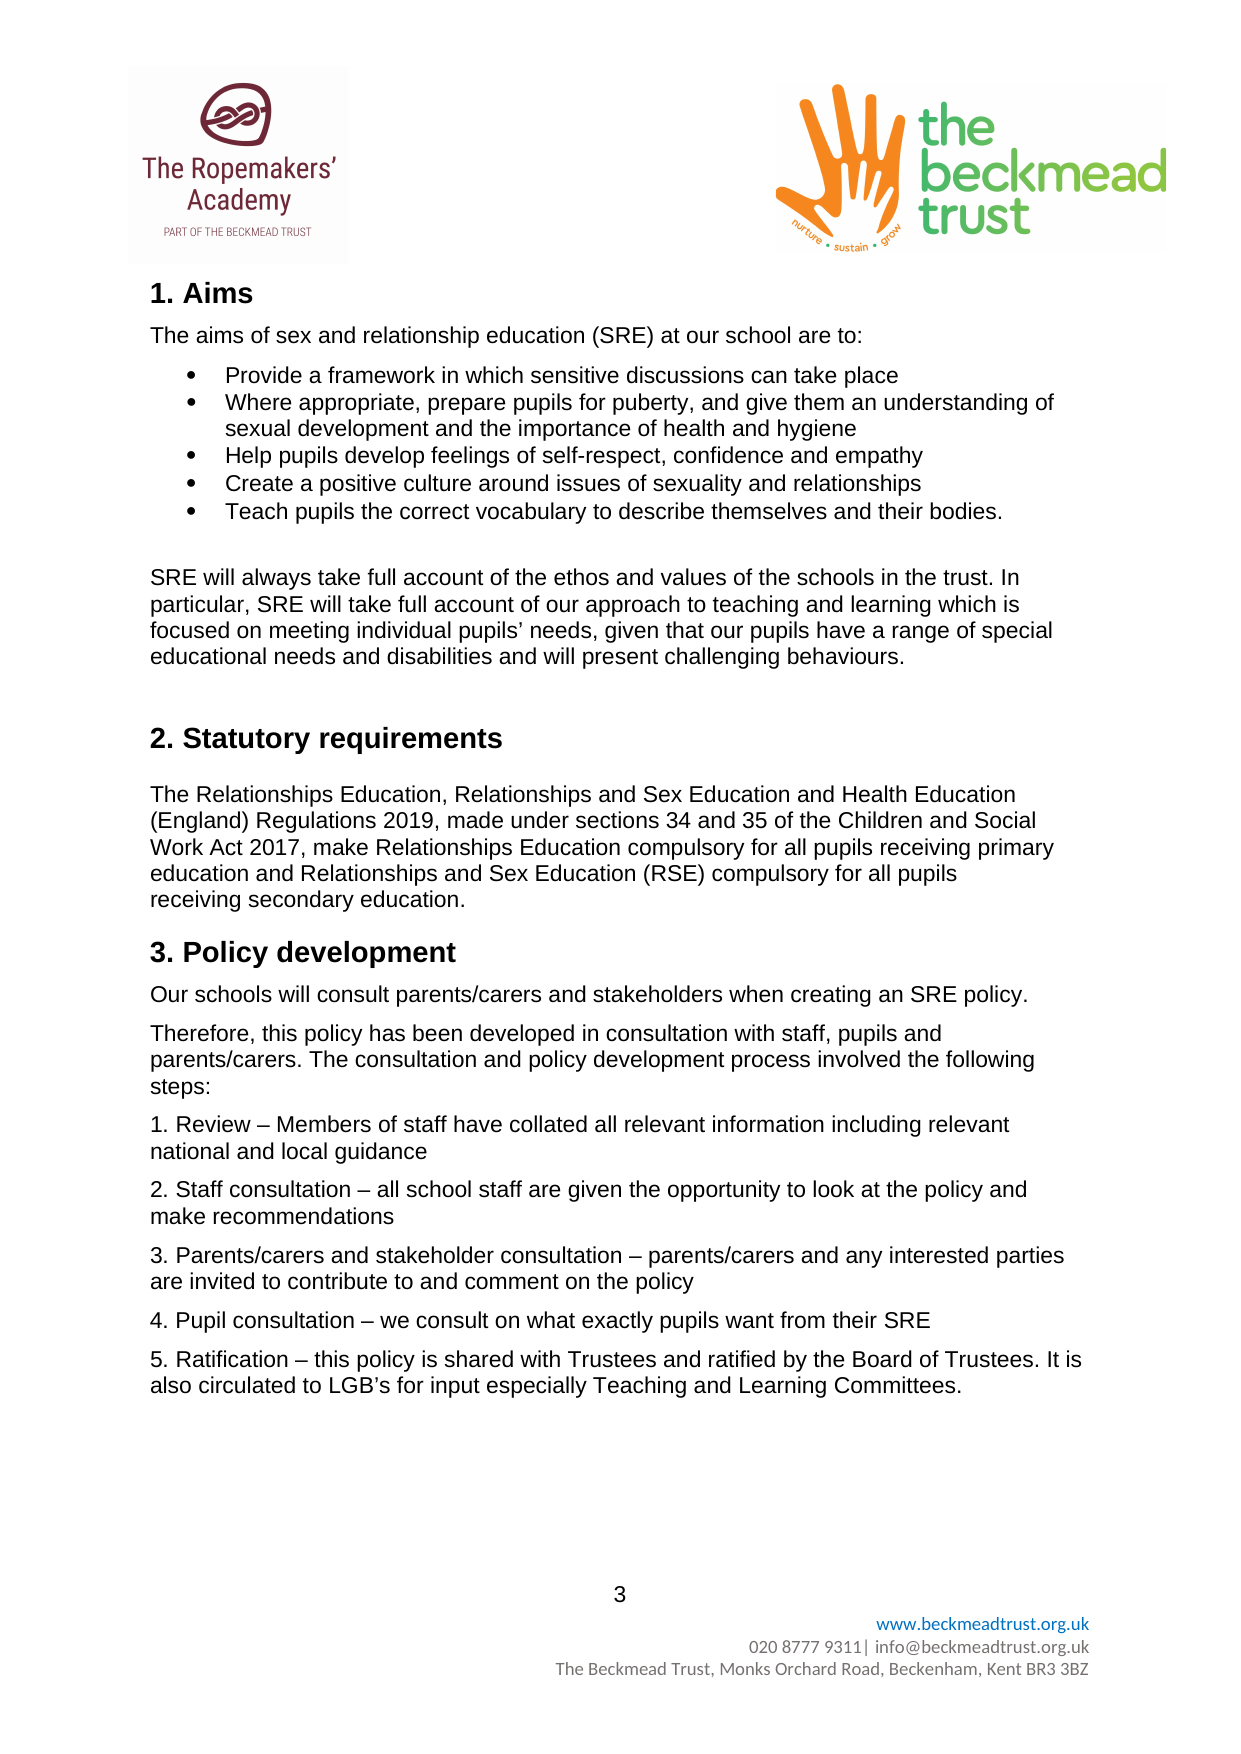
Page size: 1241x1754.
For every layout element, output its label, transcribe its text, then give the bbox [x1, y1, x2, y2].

list Staff consultation – all school staff are given the opportunity to look at the policy and make recommendations [150, 1176, 1028, 1229]
list Parents/carers and stakeholder consultation – parents/carers and any interested parties are invited to contribute to and comment on the policy [150, 1242, 1065, 1295]
text The Relationships Education, Relationships and Sex Education and Health Education (England) Regulations 2019, made under sections 34 and 35 of the Children and Social Work Act 2017, make Relationships Education compulsory for all pupils receiving primary education and Relationships and Sex Education (RSE) compulsory for all pupils receiving secondary education. [150, 781, 1055, 912]
picture [127, 66, 349, 264]
list Review – Members of staff have collated all relevant information including relevant national and local guidance [150, 1111, 1010, 1164]
subtitle Aims [149, 276, 1144, 310]
list Where appropriate, prepare pupils for puberty, and give them an understanding of sexual development and the importance of health and hygiene [187, 389, 1054, 441]
text SRE will always take full account of the ethos and values of the schools in the trust. In particular, SRE will take full account of our approach to teaching and learning which is focused on meeting individual pupils’ needs, given that our pupils have a range of special educational needs and disabilities and will present challenging behaviours. [150, 564, 1055, 669]
list Pupil consultation – we consult on what exactly pupils want from their SRE [149, 1307, 1144, 1333]
subtitle Statutory requirements [149, 721, 1144, 754]
picture [775, 83, 1167, 252]
list Teach pupils the correct vocabulary to describe themselves and their bodies. [187, 497, 1144, 525]
text Our schools will consult parents/carers and stakeholders when creating an SRE policy. [150, 981, 1144, 1007]
text Therefore, this policy has been developed in consultation with staff, pupils and parents/carers. The consultation and policy development process involved the following steps: [150, 1020, 1037, 1099]
list Help pupils develop feelings of self-respect, confidence and empathy [187, 442, 1144, 469]
subtitle Policy development [149, 935, 1144, 969]
list Ratification – this policy is shared with Trustees and ratified by the Board of Trustees. It is also circulated to LGB’s for input especially Teaching and Learning Committees. [150, 1346, 1082, 1399]
list Provide a framework in which sensitive discussions can take place [187, 361, 1144, 389]
list Create a positive culture around issues of sexuality and relationships [187, 469, 1144, 497]
text The aims of sex and relationship education (SRE) at our school are to: [150, 322, 1144, 349]
